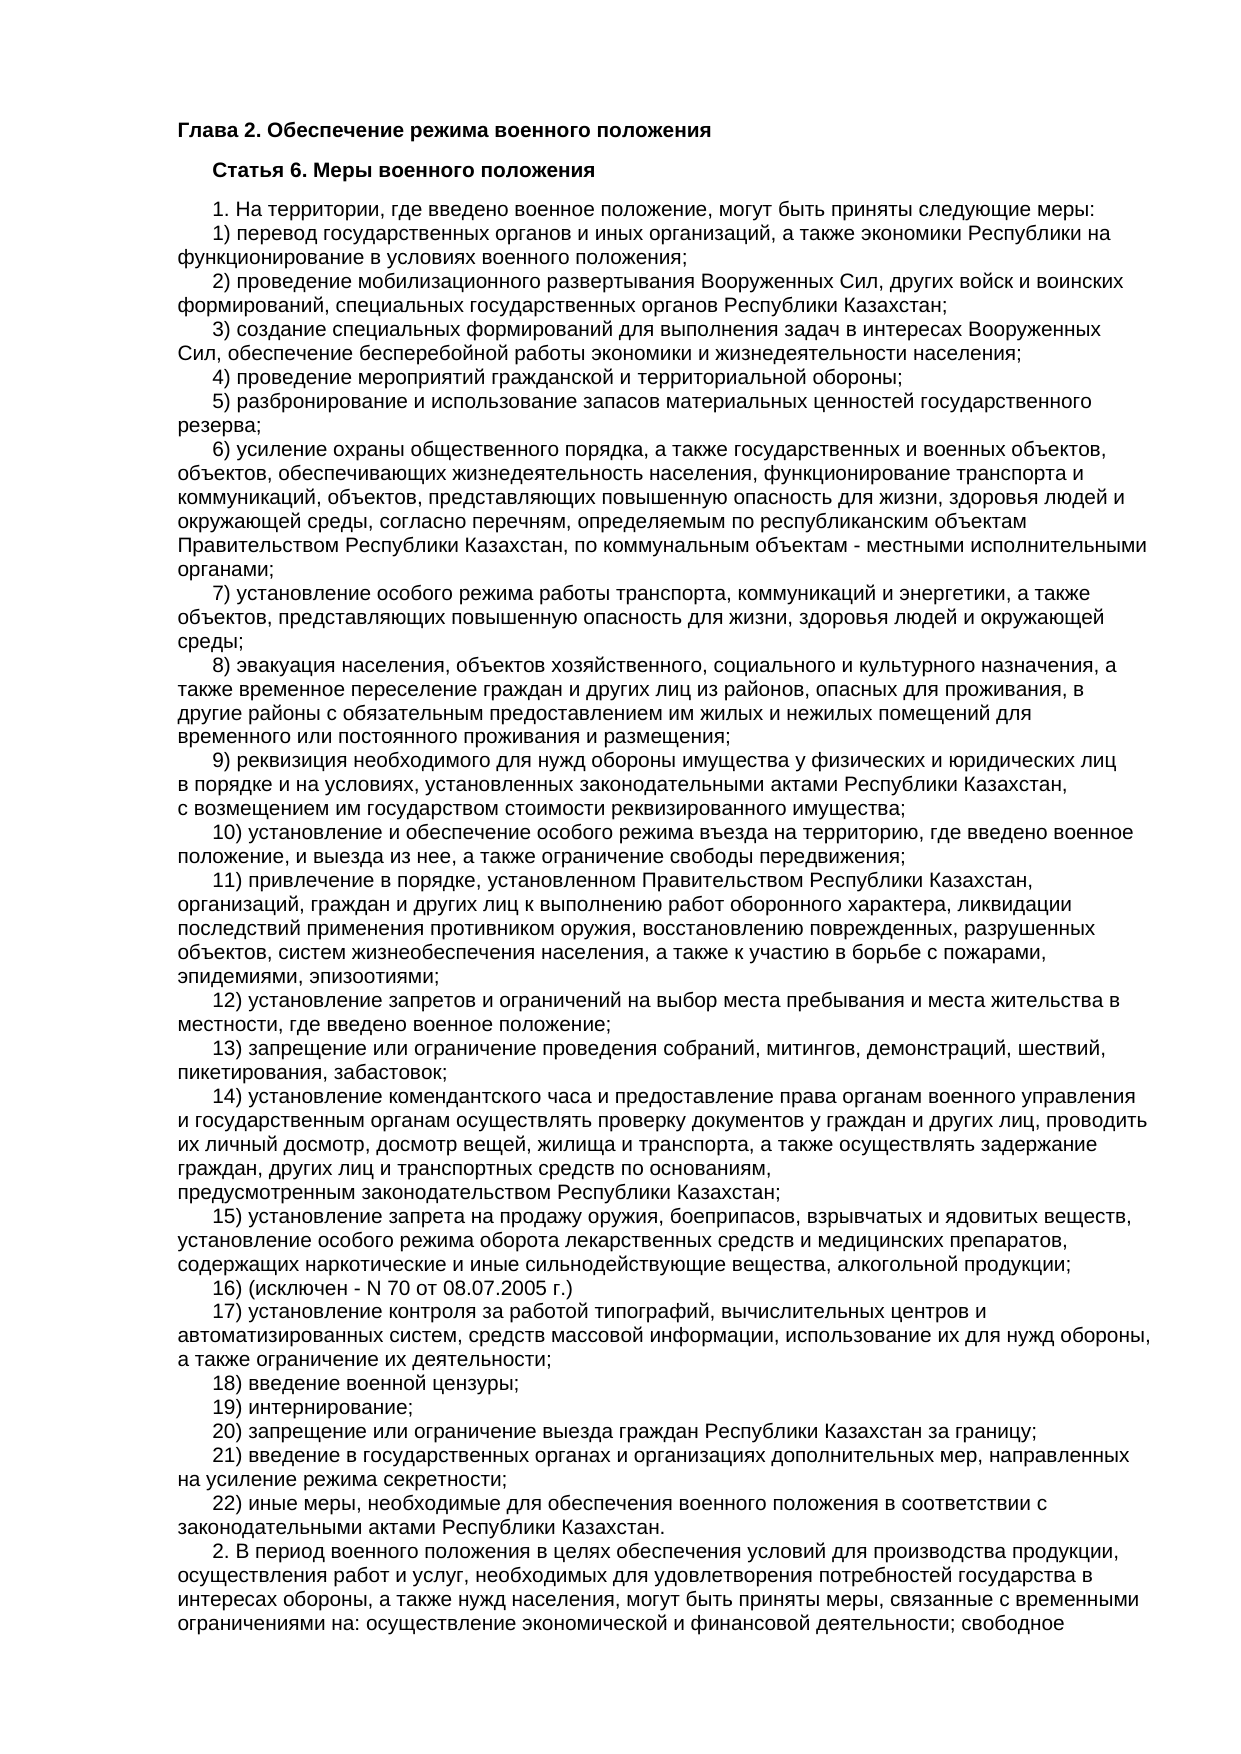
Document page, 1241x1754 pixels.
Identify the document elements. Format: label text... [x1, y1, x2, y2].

text Глава 2. Обеспечение режима военного положения [177, 118, 1152, 142]
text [177, 197, 1152, 1635]
text Статья 6. Меры военного положения [177, 158, 1152, 182]
